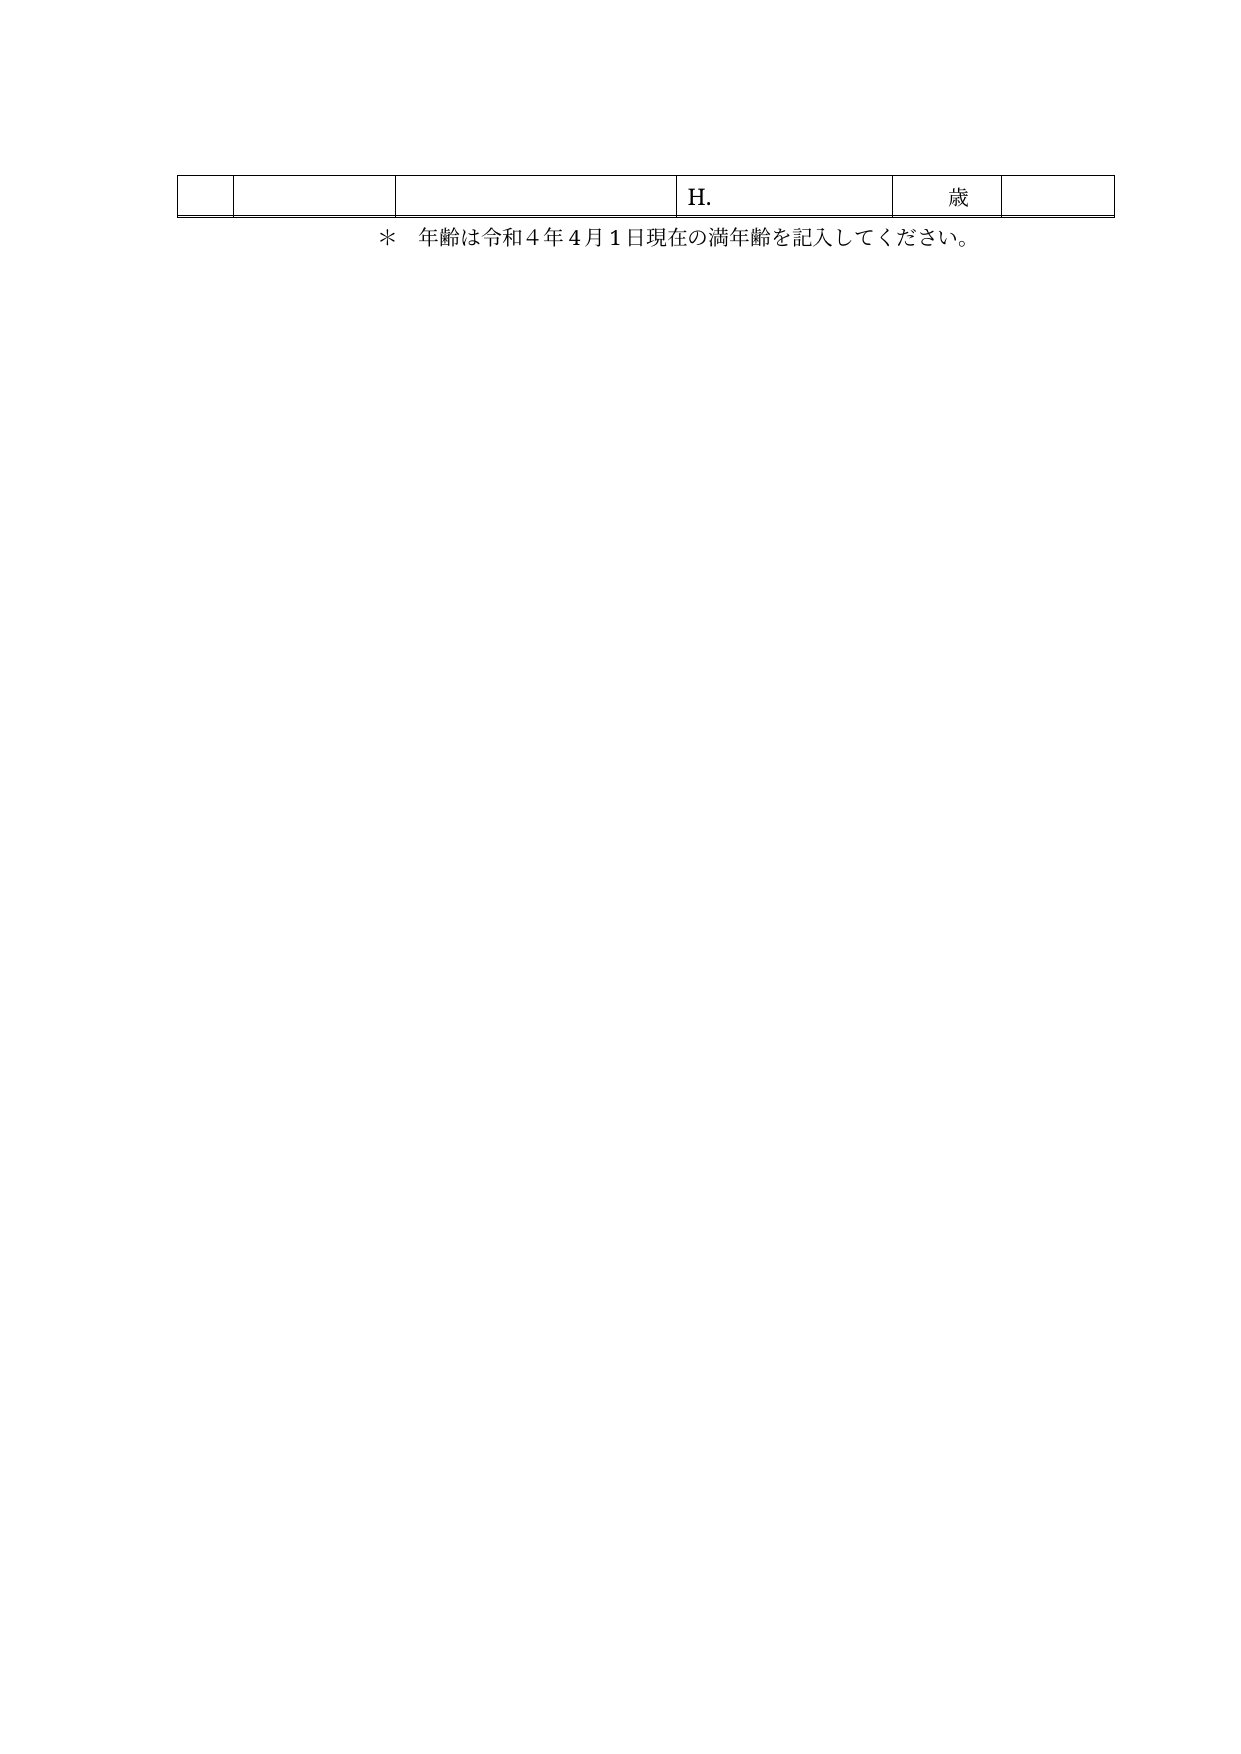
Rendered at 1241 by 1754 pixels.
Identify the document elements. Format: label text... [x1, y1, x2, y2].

table_cell (フリガナ） [396, 176, 676, 215]
table_cell S. H. [677, 176, 892, 215]
table_cell [178, 218, 233, 256]
table_cell [1001, 218, 1114, 256]
table_cell [234, 176, 395, 215]
table_cell ＊ 年齢は令和４年4月1日現在の満年齢を記入してください。 [234, 218, 1001, 256]
table_cell 歳 [893, 176, 1001, 215]
